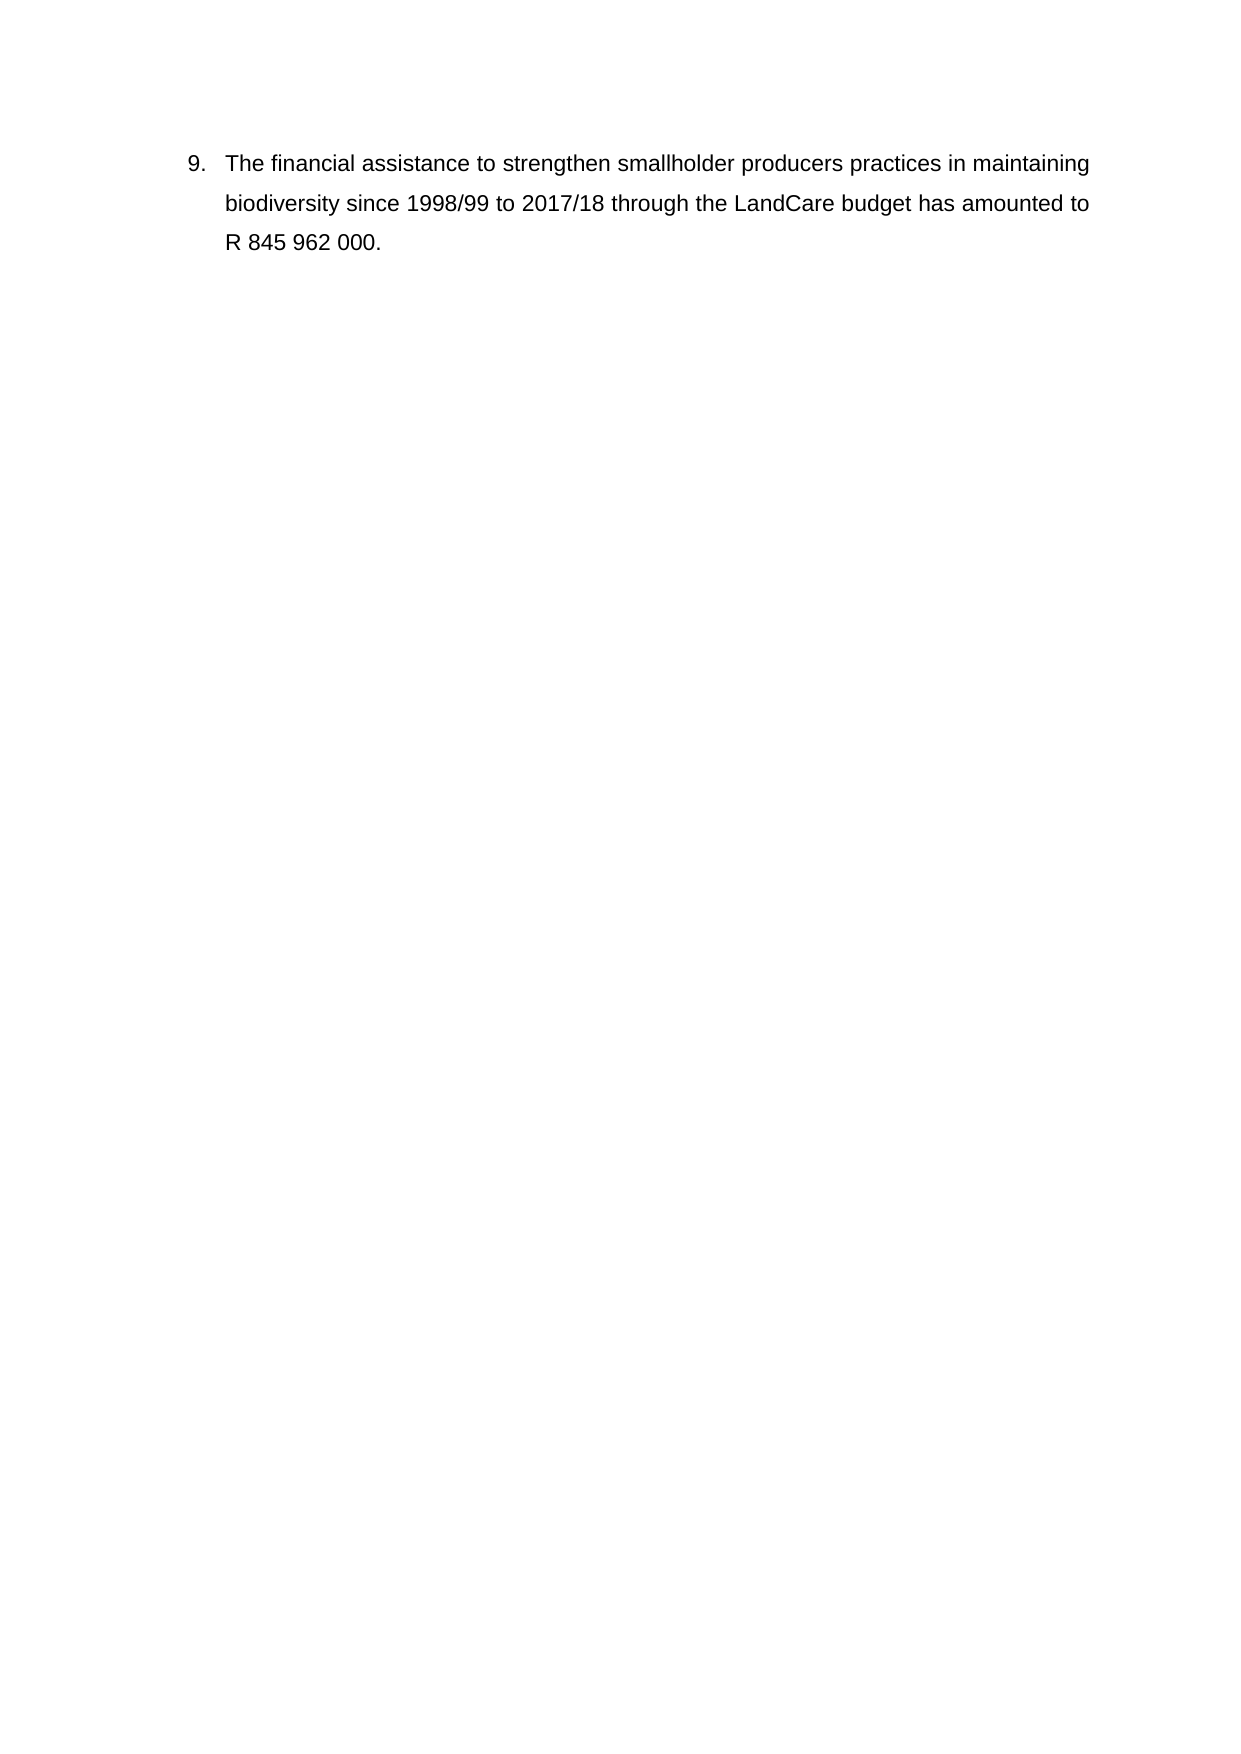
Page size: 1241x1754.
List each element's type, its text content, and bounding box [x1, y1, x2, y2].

list The financial assistance to strengthen smallholder producers practices in maintaining biodiversity since 1998/99 to 2017/18 through the LandCare budget has amounted to R 845 962 000. [187, 150, 1090, 255]
